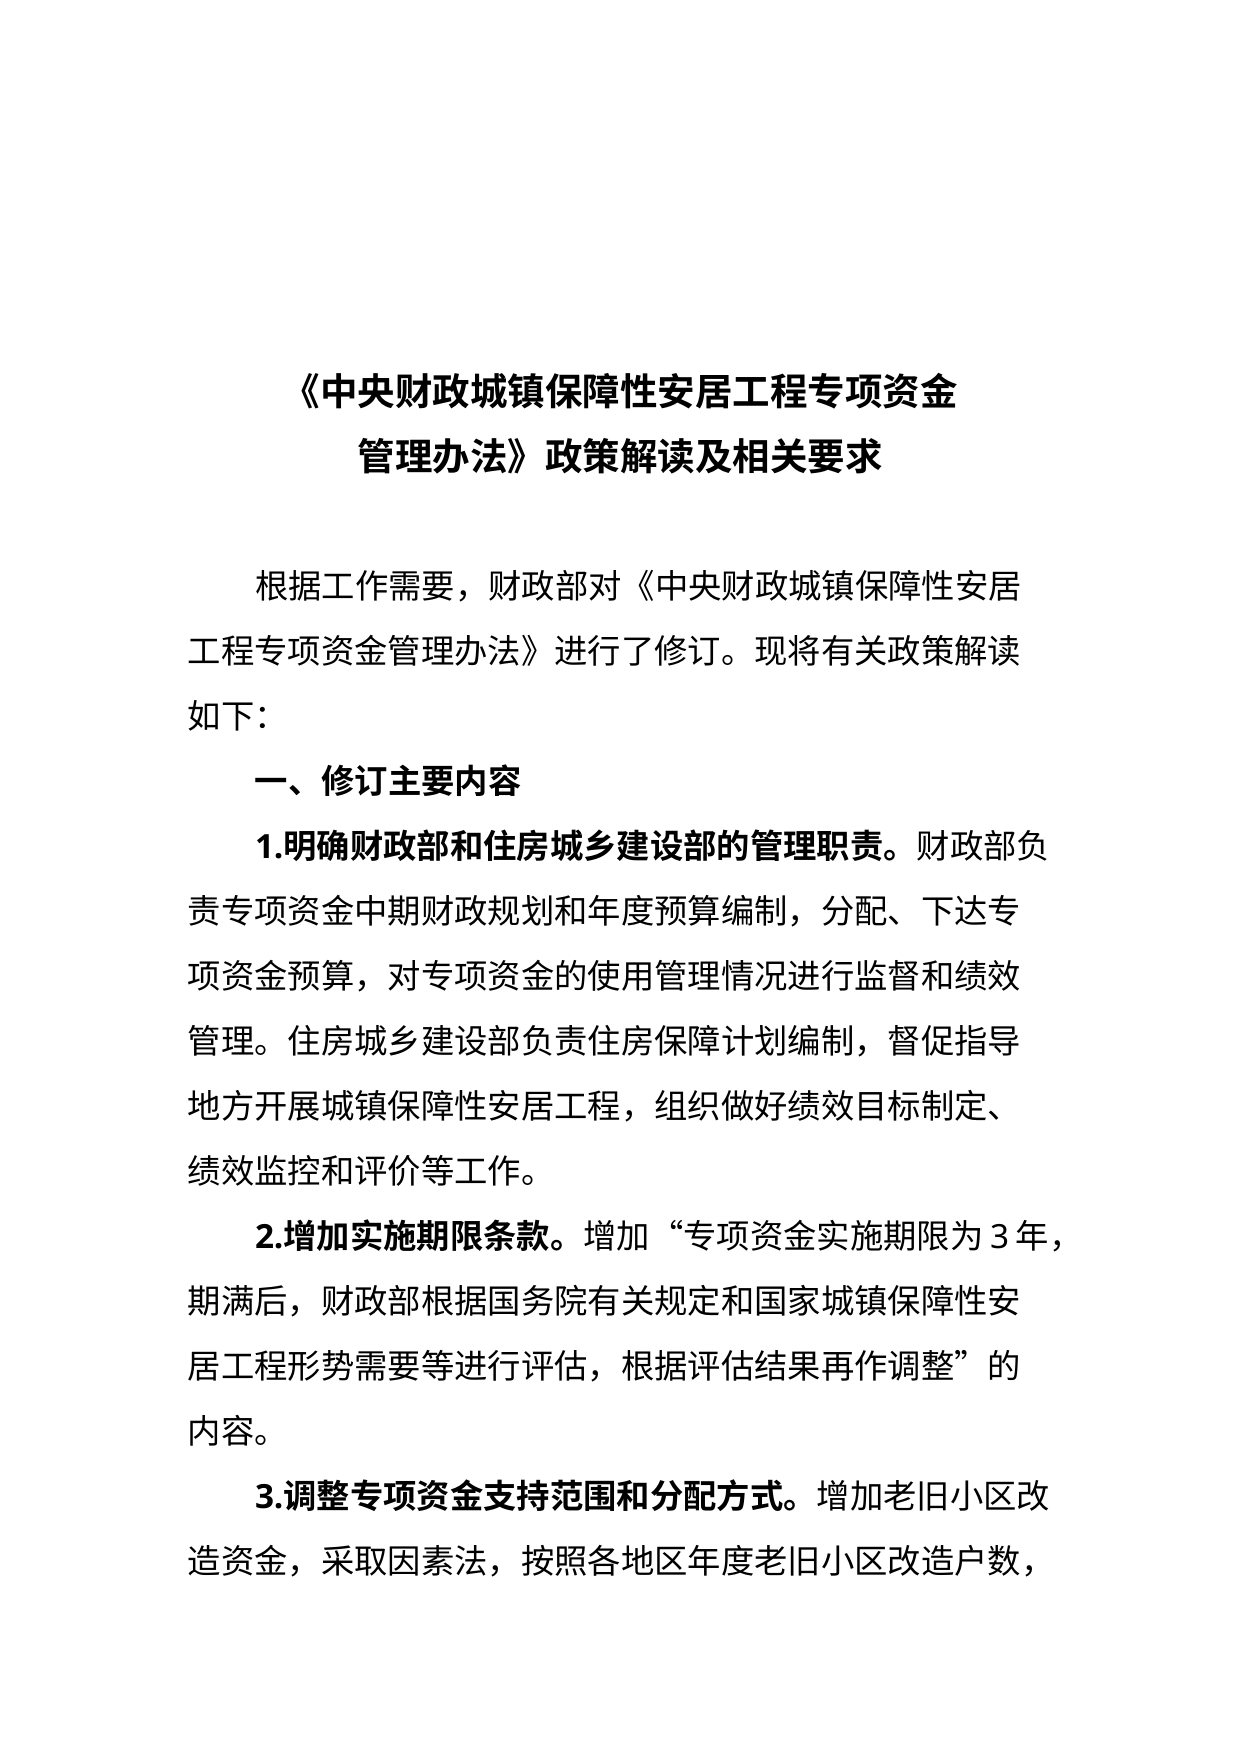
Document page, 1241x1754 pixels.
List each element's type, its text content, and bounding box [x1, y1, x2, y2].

text 2.增加实施期限条款。增加“专项资金实施期限为3年，期满后，财政部根据国务院有关规定和国家城镇保障性安居工程形势需要等进行评估，根据评估结果再作调整”的内容。 [187, 1202, 1053, 1462]
text 根据工作需要，财政部对《中央财政城镇保障性安居工程专项资金管理办法》进行了修订。现将有关政策解读如下： [187, 552, 1053, 747]
text 《中央财政城镇保障性安居工程专项资金 [187, 357, 1053, 422]
text 一、修订主要内容 [187, 747, 1053, 812]
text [187, 1462, 1053, 1592]
text 1.明确财政部和住房城乡建设部的管理职责。财政部负责专项资金中期财政规划和年度预算编制，分配、下达专项资金预算，对专项资金的使用管理情况进行监督和绩效管理。住房城乡建设部负责住房保障计划编制，督促指导地方开展城镇保障性安居工程，组织做好绩效目标制定、绩效监控和评价等工作。 [187, 812, 1053, 1202]
text 管理办法》政策解读及相关要求 [187, 422, 1053, 487]
